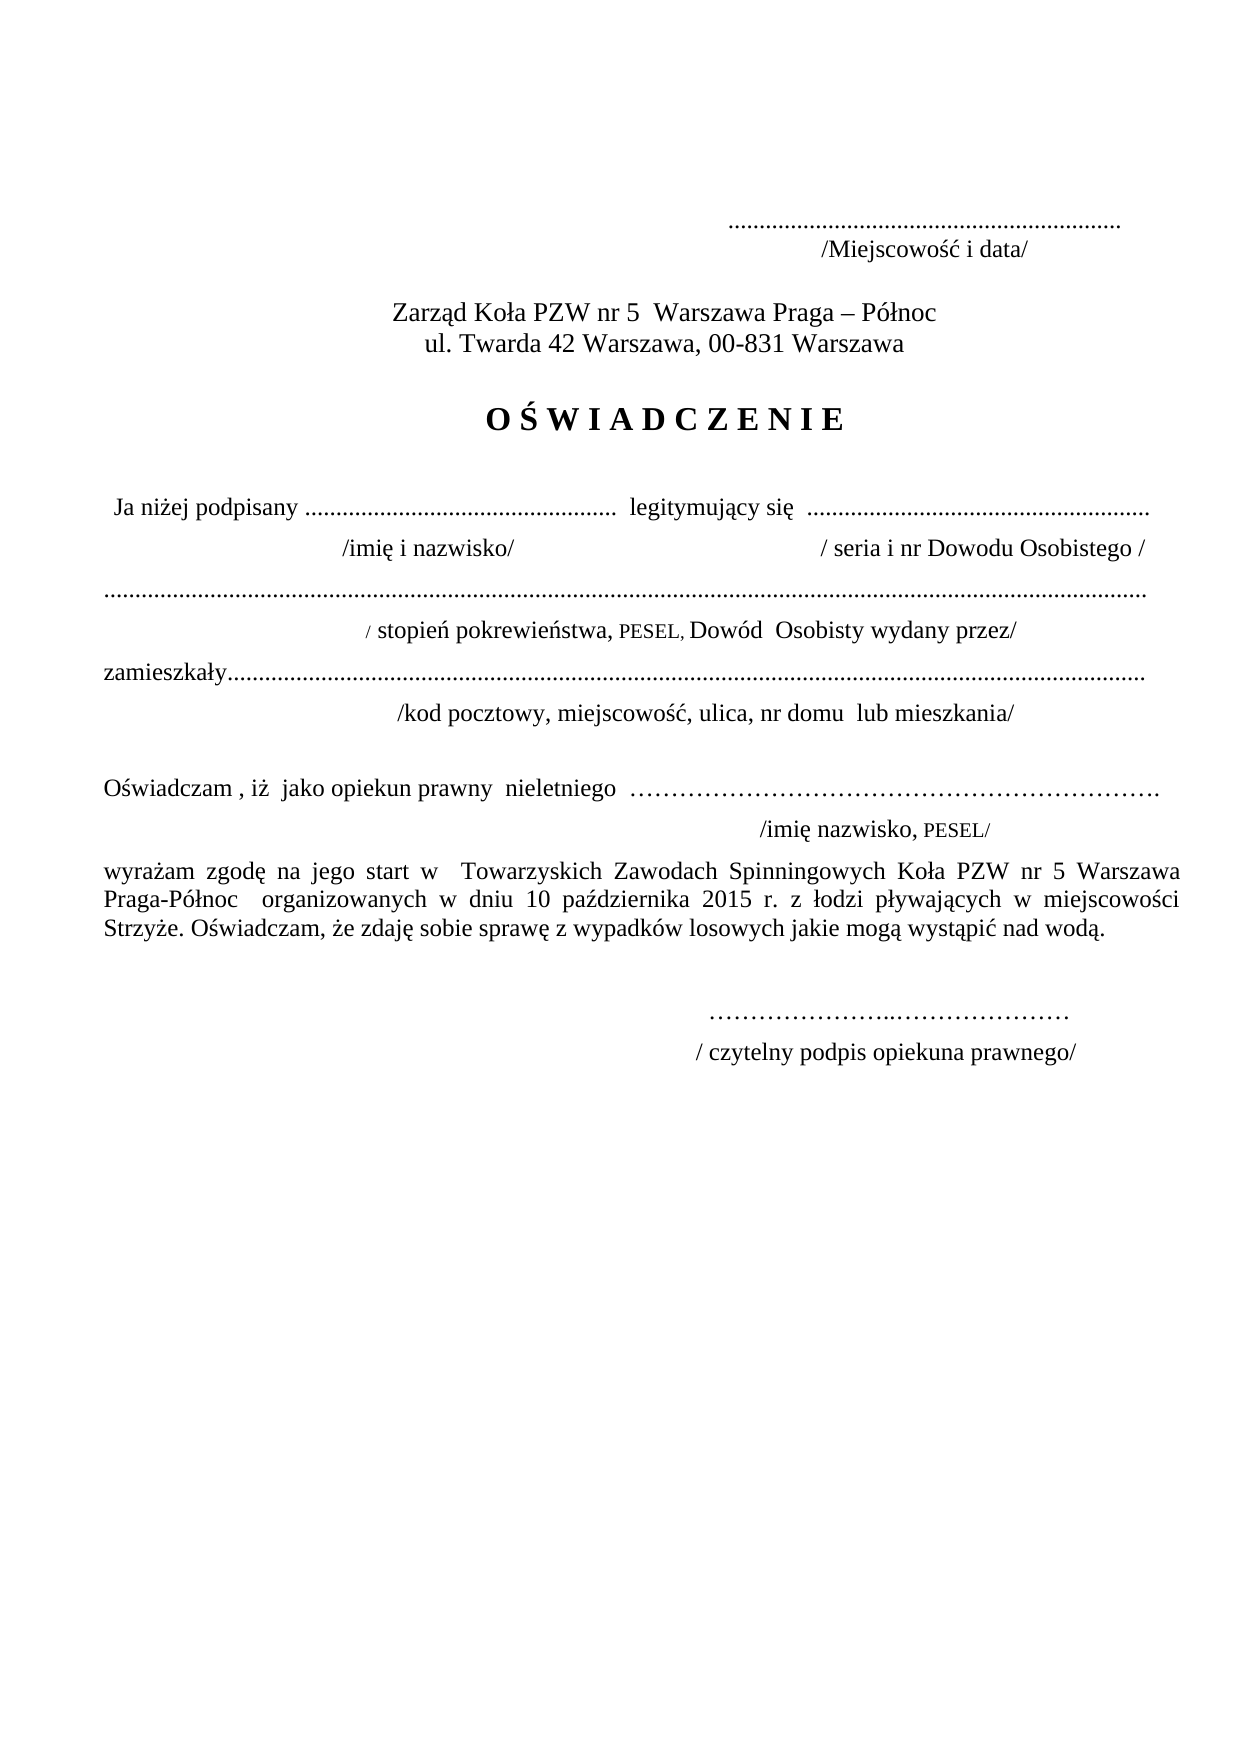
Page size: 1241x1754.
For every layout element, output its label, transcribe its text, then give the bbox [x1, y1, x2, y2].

text /kod pocztowy, miejscowość, ulica, nr domu lub mieszkania/ [103, 698, 1181, 727]
text wyrażam zgodę na jego start w Towarzyskich Zawodach Spinningowych Koła PZW nr 5 Warszawa Praga-Północ organizowanych w dniu 10 października 2015 r. z łodzi pływających w miejscowości Strzyże. Oświadczam, że zdaję sobie sprawę z wypadków losowych jakie mogą wystąpić nad wodą. [103, 856, 1181, 942]
text /imię nazwisko, PESEL/ [103, 814, 1181, 843]
text …………………..………………… [103, 996, 1181, 1024]
text ............................................................... /Miejscowość i data/ [668, 205, 1181, 263]
text Oświadczam , iż jako opiekun prawny nieletniego ………………………………………………………. [103, 773, 1181, 802]
text /imię i nazwisko/ / seria i nr Dowodu Osobistego / [103, 533, 1240, 562]
text / stopień pokrewieństwa, PESEL, Dowód Osobisty wydany przez/ [103, 616, 1181, 644]
text / czytelny podpis opiekuna prawnego/ [590, 1037, 1181, 1066]
text ul. Twarda 42 Warszawa, 00-831 Warszawa [148, 327, 1181, 358]
text zamieszkały................................................................................................................................................... [103, 657, 1181, 686]
text Ja niżej podpisany .................................................. legitymujący się ....................................................... [88, 492, 1240, 521]
text ....................................................................................................................................................................... [103, 574, 1240, 603]
text Zarząd Koła PZW nr 5 Warszawa Praga – Północ [148, 296, 1181, 327]
text O Ś W I A D C Z E N I E [148, 400, 1181, 438]
